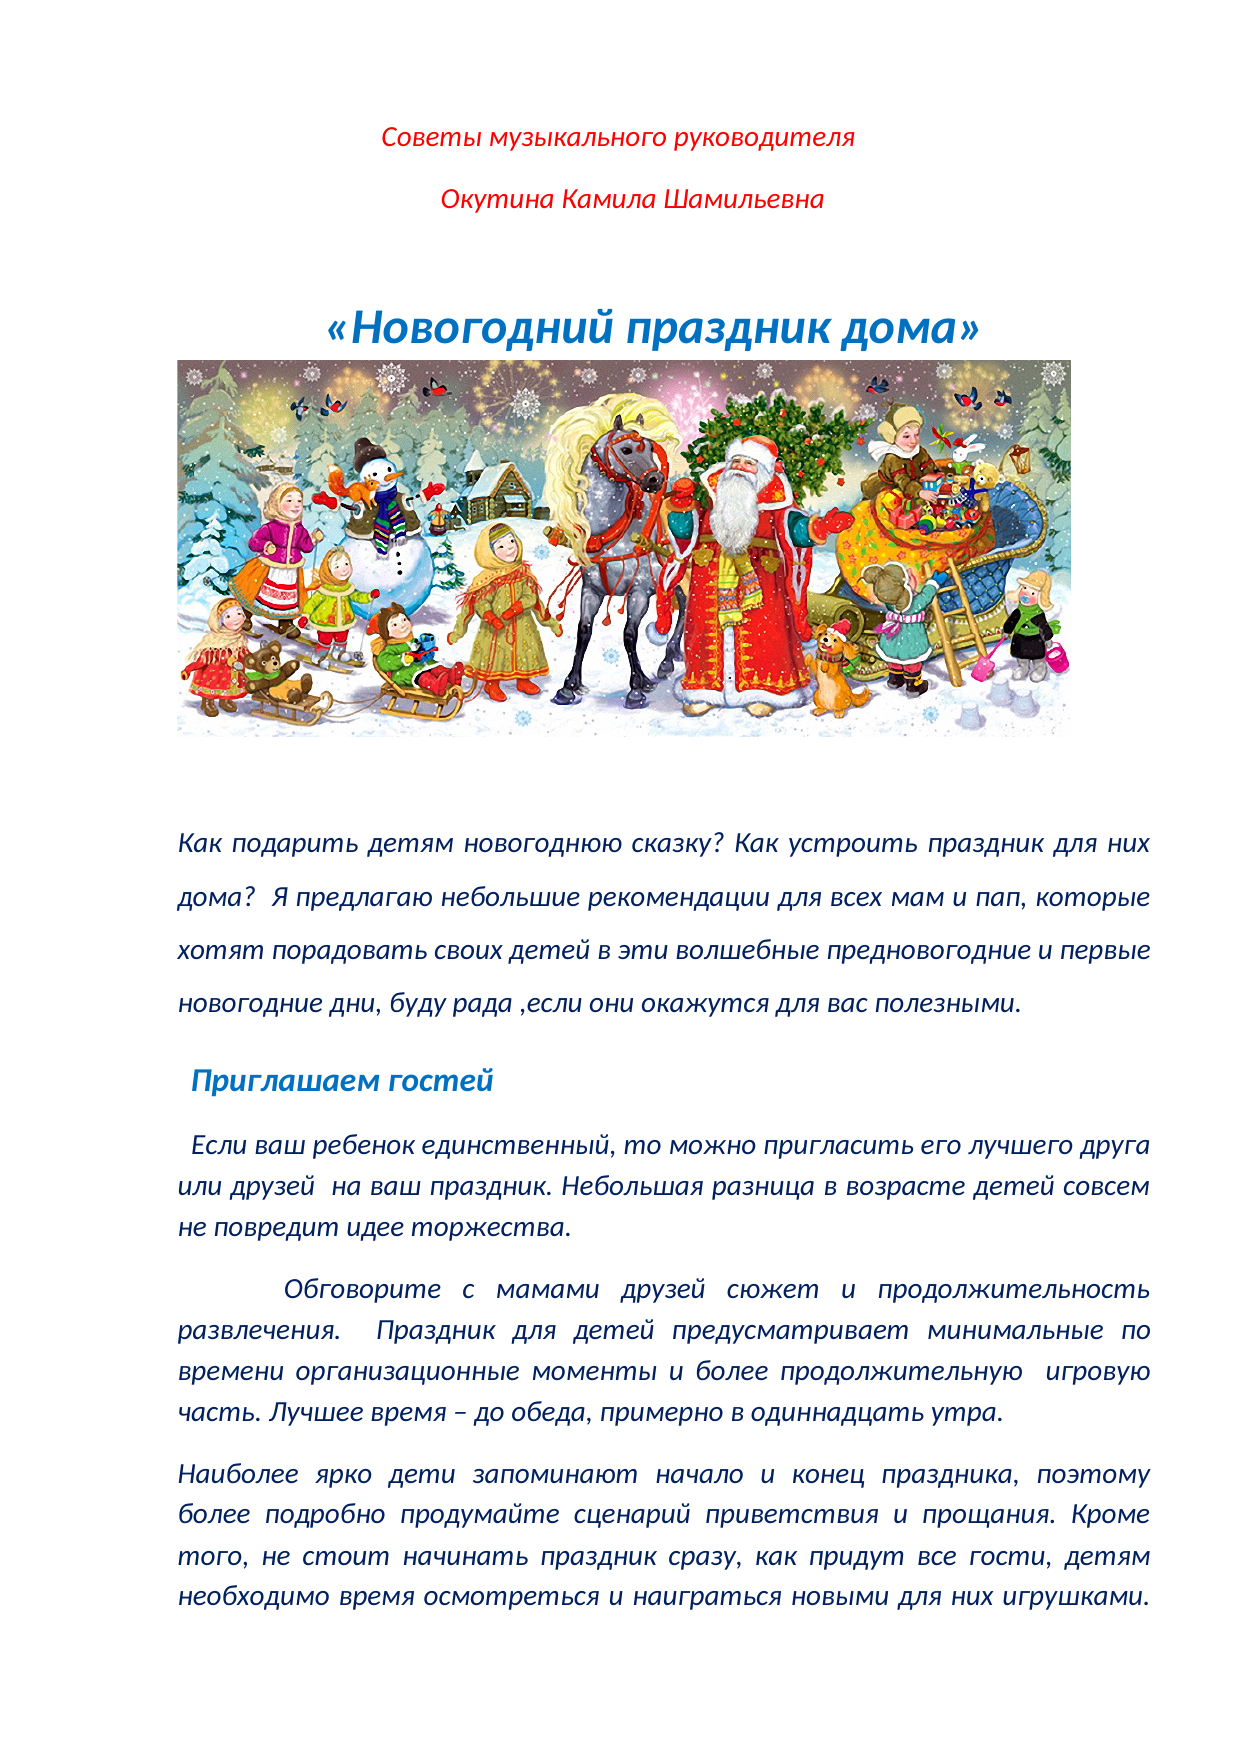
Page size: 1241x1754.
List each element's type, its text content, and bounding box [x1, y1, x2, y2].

text Если ваш ребенок единственный, то можно пригласить его лучшего друга или друзей на ваш праздник. Небольшая разница в возрасте детей совсем не повредит идее торжества. [177, 1126, 1152, 1244]
text Советы музыкального руководителя [177, 118, 1152, 154]
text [177, 1455, 1152, 1613]
text Приглашаем гостей [177, 1059, 1152, 1099]
picture [177, 360, 1071, 737]
text Как подарить детям новогоднюю сказку? Как устроить праздник для них дома? Я предлагаю небольшие рекомендации для всех мам и пап, которые хотят порадовать своих детей в эти волшебные предновогодние и первые новогодние дни, буду рада ,если они окажутся для вас полезными. [177, 824, 1152, 1020]
text Обговорите с мамами друзей сюжет и продолжительность развлечения. Праздник для детей предусматривает минимальные по времени организационные моменты и более продолжительную игровую часть. Лучшее время – до обеда, примерно в одиннадцать утра. [177, 1270, 1152, 1428]
text Окутина Камила Шамильевна [177, 180, 1152, 216]
